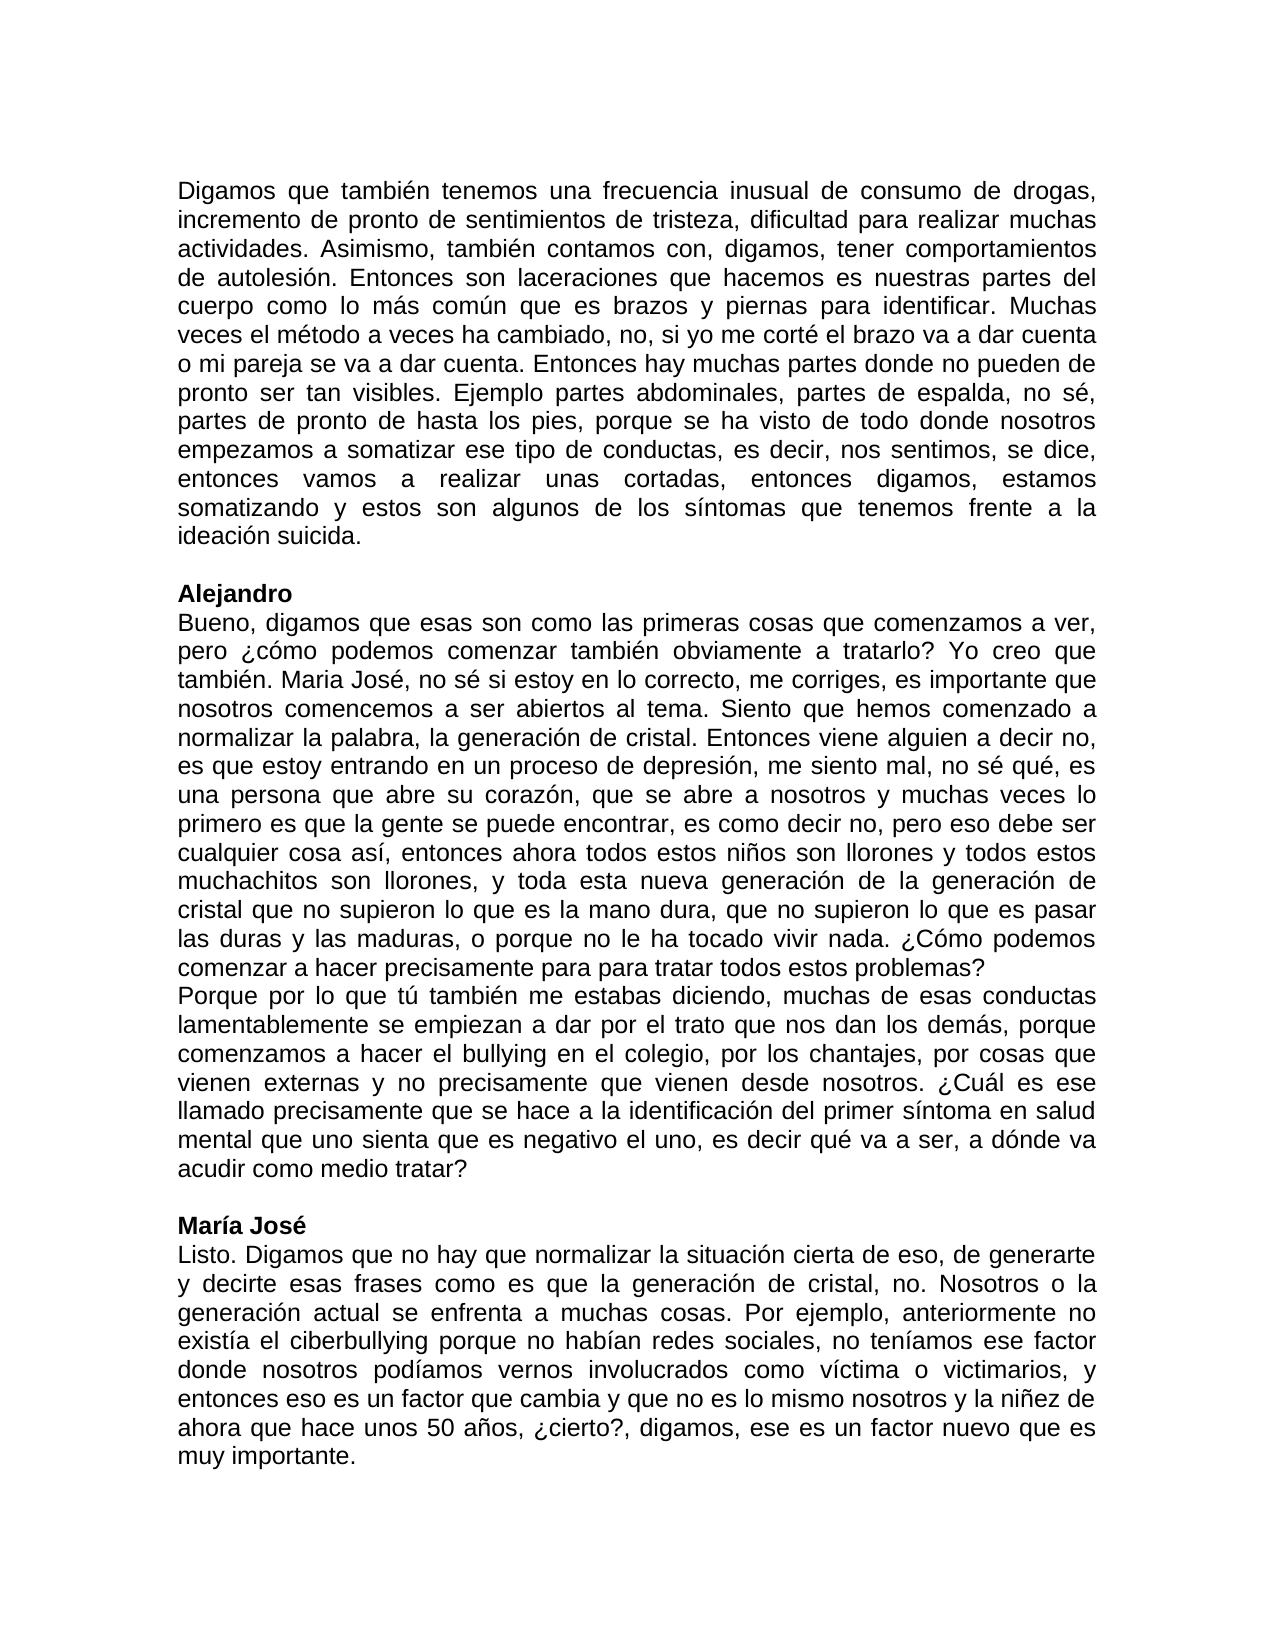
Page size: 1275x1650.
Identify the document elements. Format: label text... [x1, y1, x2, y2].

text Bueno, digamos que esas son como las primeras cosas que comenzamos a ver, pero ¿cómo podemos comenzar también obviamente a tratarlo? Yo creo que también. Maria José, no sé si estoy en lo correcto, me corriges, es importante que nosotros comencemos a ser abiertos al tema. Siento que hemos comenzado a normalizar la palabra, la generación de cristal. Entonces viene alguien a decir no, es que estoy entrando en un proceso de depresión, me siento mal, no sé qué, es una persona que abre su corazón, que se abre a nosotros y muchas veces lo primero es que la gente se puede encontrar, es como decir no, pero eso debe ser cualquier cosa así, entonces ahora todos estos niños son llorones y todos estos muchachitos son llorones, y toda esta nueva generación de la generación de cristal que no supieron lo que es la mano dura, que no supieron lo que es pasar las duras y las maduras, o porque no le ha tocado vivir nada. ¿Cómo podemos comenzar a hacer precisamente para para tratar todos estos problemas? [177, 608, 1098, 981]
text Porque por lo que tú también me estabas diciendo, muchas de esas conductas lamentablemente se empiezan a dar por el trato que nos dan los demás, porque comenzamos a hacer el bullying en el colegio, por los chantajes, por cosas que vienen externas y no precisamente que vienen desde nosotros. ¿Cuál es ese llamado precisamente que se hace a la identificación del primer síntoma en salud mental que uno sienta que es negativo el uno, es decir qué va a ser, a dónde va acudir como medio tratar? [177, 981, 1098, 1183]
text María José [177, 1211, 1098, 1240]
text Digamos que también tenemos una frecuencia inusual de consumo de drogas, incremento de pronto de sentimientos de tristeza, dificultad para realizar muchas actividades. Asimismo, también contamos con, digamos, tener comportamientos de autolesión. Entonces son laceraciones que hacemos es nuestras partes del cuerpo como lo más común que es brazos y piernas para identificar. Muchas veces el método a veces ha cambiado, no, si yo me corté el brazo va a dar cuenta o mi pareja se va a dar cuenta. Entonces hay muchas partes donde no pueden de pronto ser tan visibles. Ejemplo partes abdominales, partes de espalda, no sé, partes de pronto de hasta los pies, porque se ha visto de todo donde nosotros empezamos a somatizar ese tipo de conductas, es decir, nos sentimos, se dice, entonces vamos a realizar unas cortadas, entonces digamos, estamos somatizando y estos son algunos de los síntomas que tenemos frente a la ideación suicida. [177, 176, 1098, 550]
text Listo. Digamos que no hay que normalizar la situación cierta de eso, de generarte y decirte esas frases como es que la generación de cristal, no. Nosotros o la generación actual se enfrenta a muchas cosas. Por ejemplo, anteriormente no existía el ciberbullying porque no habían redes sociales, no teníamos ese factor donde nosotros podíamos vernos involucrados como víctima o victimarios, y entonces eso es un factor que cambia y que no es lo mismo nosotros y la niñez de ahora que hace unos 50 años, ¿cierto?, digamos, ese es un factor nuevo que es muy importante. [177, 1240, 1098, 1470]
text Alejandro [177, 579, 1098, 608]
